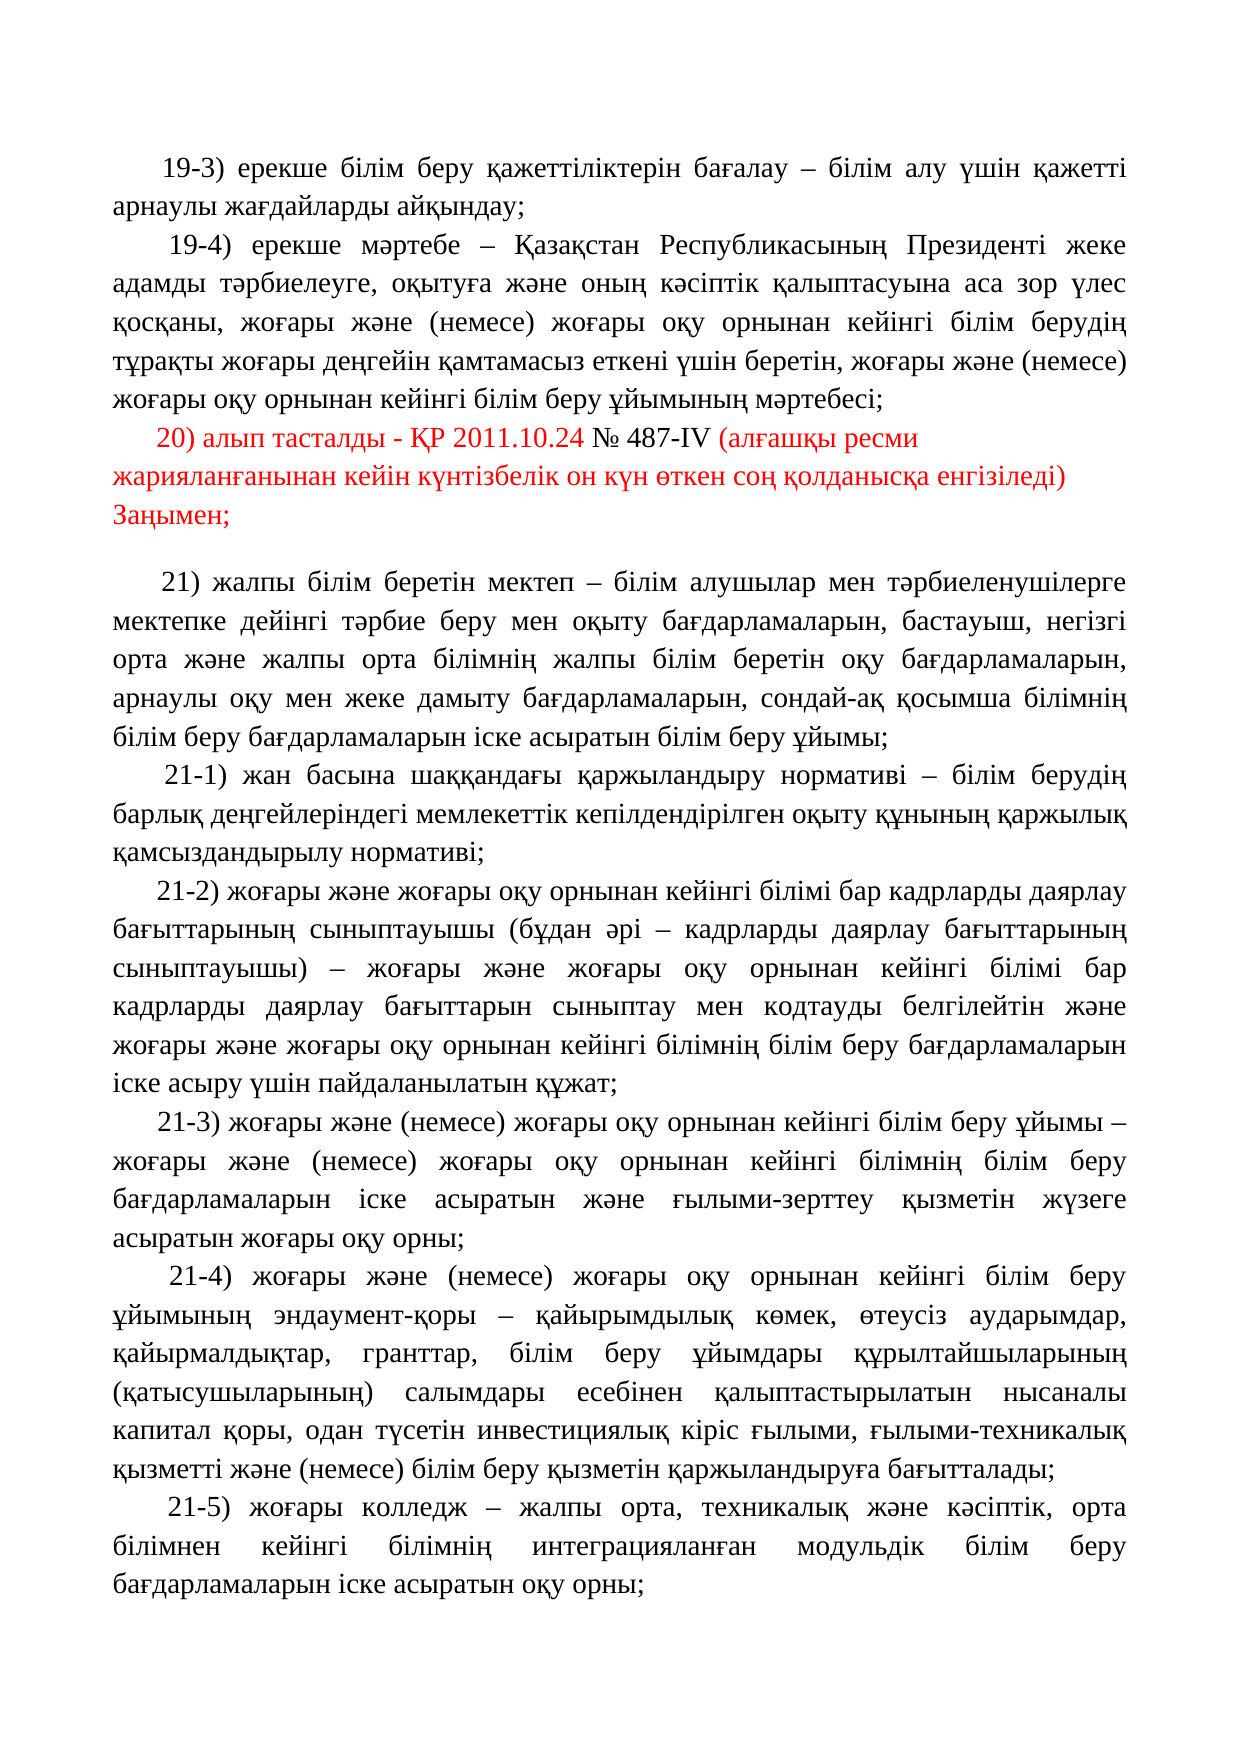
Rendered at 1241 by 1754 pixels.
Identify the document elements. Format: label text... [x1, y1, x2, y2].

text 21-5) жоғары колледж – жалпы орта, техникалық және кәсіптік, орта білімнен кейінгі білімнің интеграцияланған модульдік білім беру бағдарламаларын іске асыратын оқу орны; [112, 1489, 1128, 1600]
text 21-3) жоғары және (немесе) жоғары оқу орнынан кейінгі білім беру ұйымы – жоғары және (немесе) жоғары оқу орнынан кейінгі білімнің білім беру бағдарламаларын іске асыратын және ғылыми-зерттеу қызметін жүзеге асыратын жоғары оқу орны; [112, 1104, 1128, 1253]
text 21) жалпы білім беретін мектеп – білім алушылар мен тәрбиеленушілерге мектепке дейінгі тәрбие беру мен оқыту бағдарламаларын, бастауыш, негізгі орта және жалпы орта білімнің жалпы білім беретін оқу бағдарламаларын, арнаулы оқу мен жеке дамыту бағдарламаларын, сондай-ақ қосымша білімнің білім беру бағдарламаларын іске асыратын білім беру ұйымы; [112, 564, 1128, 752]
text 21-4) жоғары және (немесе) жоғары оқу орнынан кейінгі білім беру ұйымының эндаумент-қоры – қайырымдылық көмек, өтеусіз аударымдар, қайырмалдықтар, гранттар, білім беру ұйымдары құрылтайшыларының (қатысушыларының) салымдары есебінен қалыптастырылатын нысаналы капитал қоры, одан түсетін инвестициялық кіріс ғылыми, ғылыми-техникалық қызметті және (немесе) білім беру қызметін қаржыландыруға бағытталады; [112, 1258, 1128, 1484]
text 19-3) ерекше білім беру қажеттіліктерін бағалау – білім алу үшін қажетті арнаулы жағдайларды айқындау; [112, 150, 1128, 222]
text 20) алып тасталды - ҚР 2011.10.24 № 487-ІV (алғашқы ресми жарияланғанынан кейін күнтiзбелiк он күн өткен соң қолданысқа енгiзiледi) Заңымен; [112, 420, 1128, 561]
text 21-1) жан басына шаққандағы қаржыландыру нормативі – білім берудің барлық деңгейлеріндегі мемлекеттік кепілдендірілген оқыту құнының қаржылық қамсыздандырылу нормативі; [112, 757, 1128, 868]
text 19-4) ерекше мәртебе – Қазақстан Республикасының Президенті жеке адамды тәрбиелеуге, оқытуға және оның кәсіптік қалыптасуына аса зор үлес қосқаны, жоғары және (немесе) жоғары оқу орнынан кейінгі білім берудің тұрақты жоғары деңгейін қамтамасыз еткені үшін беретін, жоғары және (немесе) жоғары оқу орнынан кейінгі білім беру ұйымының мәртебесі; [112, 227, 1128, 415]
text 21-2) жоғары және жоғары оқу орнынан кейінгі білімі бар кадрларды даярлау бағыттарының сыныптауышы (бұдан әрі – кадрларды даярлау бағыттарының сыныптауышы) – жоғары және жоғары оқу орнынан кейінгі білімі бар кадрларды даярлау бағыттарын сыныптау мен кодтауды белгілейтін және жоғары және жоғары оқу орнынан кейінгі білімнің білім беру бағдарламаларын іске асыру үшін пайдаланылатын құжат; [112, 873, 1128, 1099]
